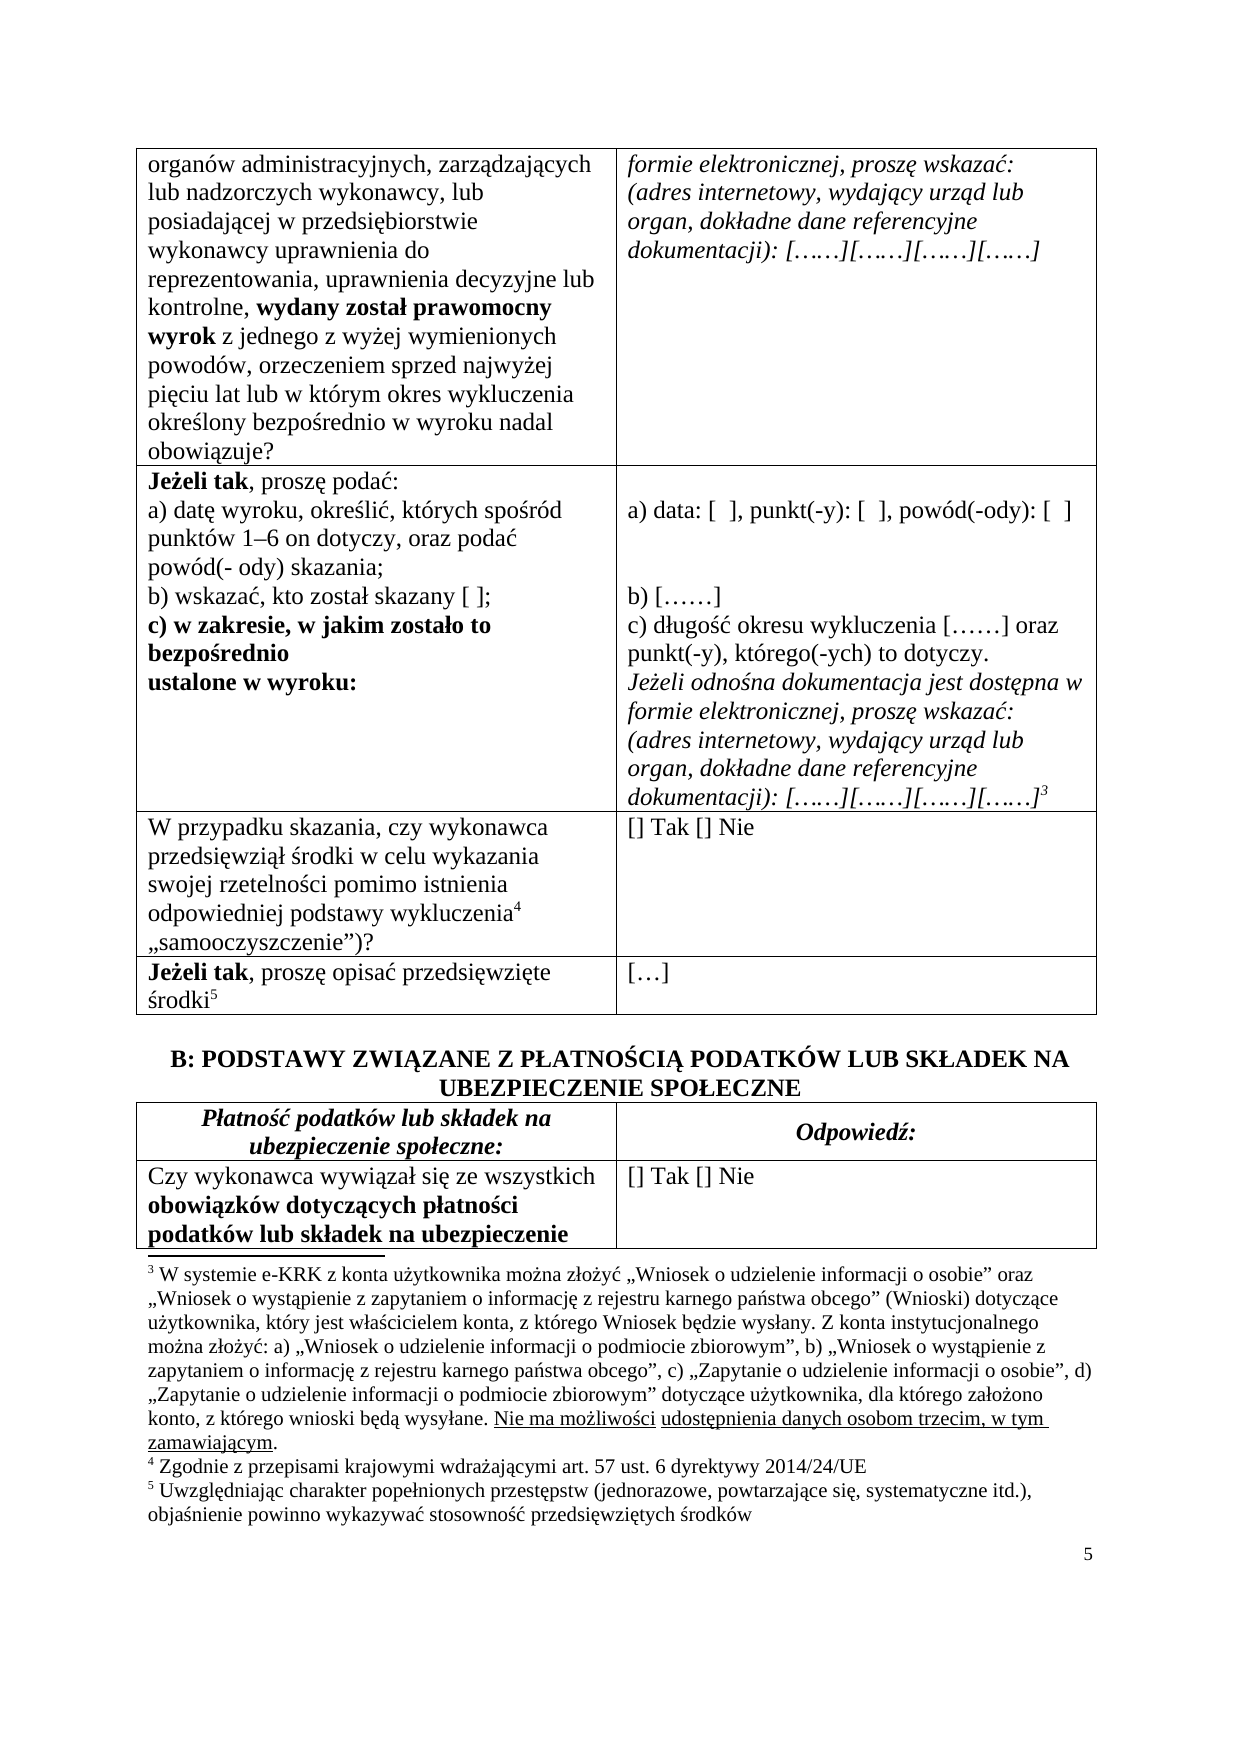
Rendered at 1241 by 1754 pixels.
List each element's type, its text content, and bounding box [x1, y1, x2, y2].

table_header Odpowiedź: [617, 1103, 1096, 1160]
table_cell a) data: [ ], punkt(-y): [ ], powód(-ody): [ ] b) [……] c) długość okresu wykluczenia [……] oraz punkt(-y), którego(-ych) to dotyczy. Jeżeli odnośna dokumentacja jest dostępna w formie elektronicznej, proszę wskazać: (adres internetowy, wydający urząd lub organ, dokładne dane referencyjne dokumentacji): [……][……][……][……] [617, 466, 1096, 811]
table_cell Jeżeli tak, proszę podać: a) datę wyroku, określić, których spośród punktów 1–6 on dotyczy, oraz podać powód(- ody) skazania; b) wskazać, kto został skazany [ ]; c) w zakresie, w jakim zostało to bezpośrednio ustalone w wyroku: [137, 466, 616, 811]
table_cell [] Tak [] Nie [617, 1161, 1096, 1247]
table_cell [] Tak [] Nie [617, 812, 1096, 956]
table_cell […] [617, 957, 1096, 1014]
table_cell W przypadku skazania, czy wykonawca przedsięwziął środki w celu wykazania swojej rzetelności pomimo istnienia odpowiedniej podstawy wykluczenia „samooczyszczenie”)? [137, 812, 616, 956]
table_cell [617, 149, 1096, 465]
table_cell Jeżeli tak, proszę opisać przedsięwzięte środki [137, 957, 616, 1014]
text B: PODSTAWY ZWIĄZANE Z PŁATNOŚCIĄ PODATKÓW LUB SKŁADEK NA UBEZPIECZENIE SPOŁECZNE [148, 1044, 1093, 1102]
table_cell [137, 149, 616, 465]
table_header Płatność podatków lub składek na ubezpieczenie społeczne: [137, 1103, 616, 1160]
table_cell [137, 1161, 616, 1247]
